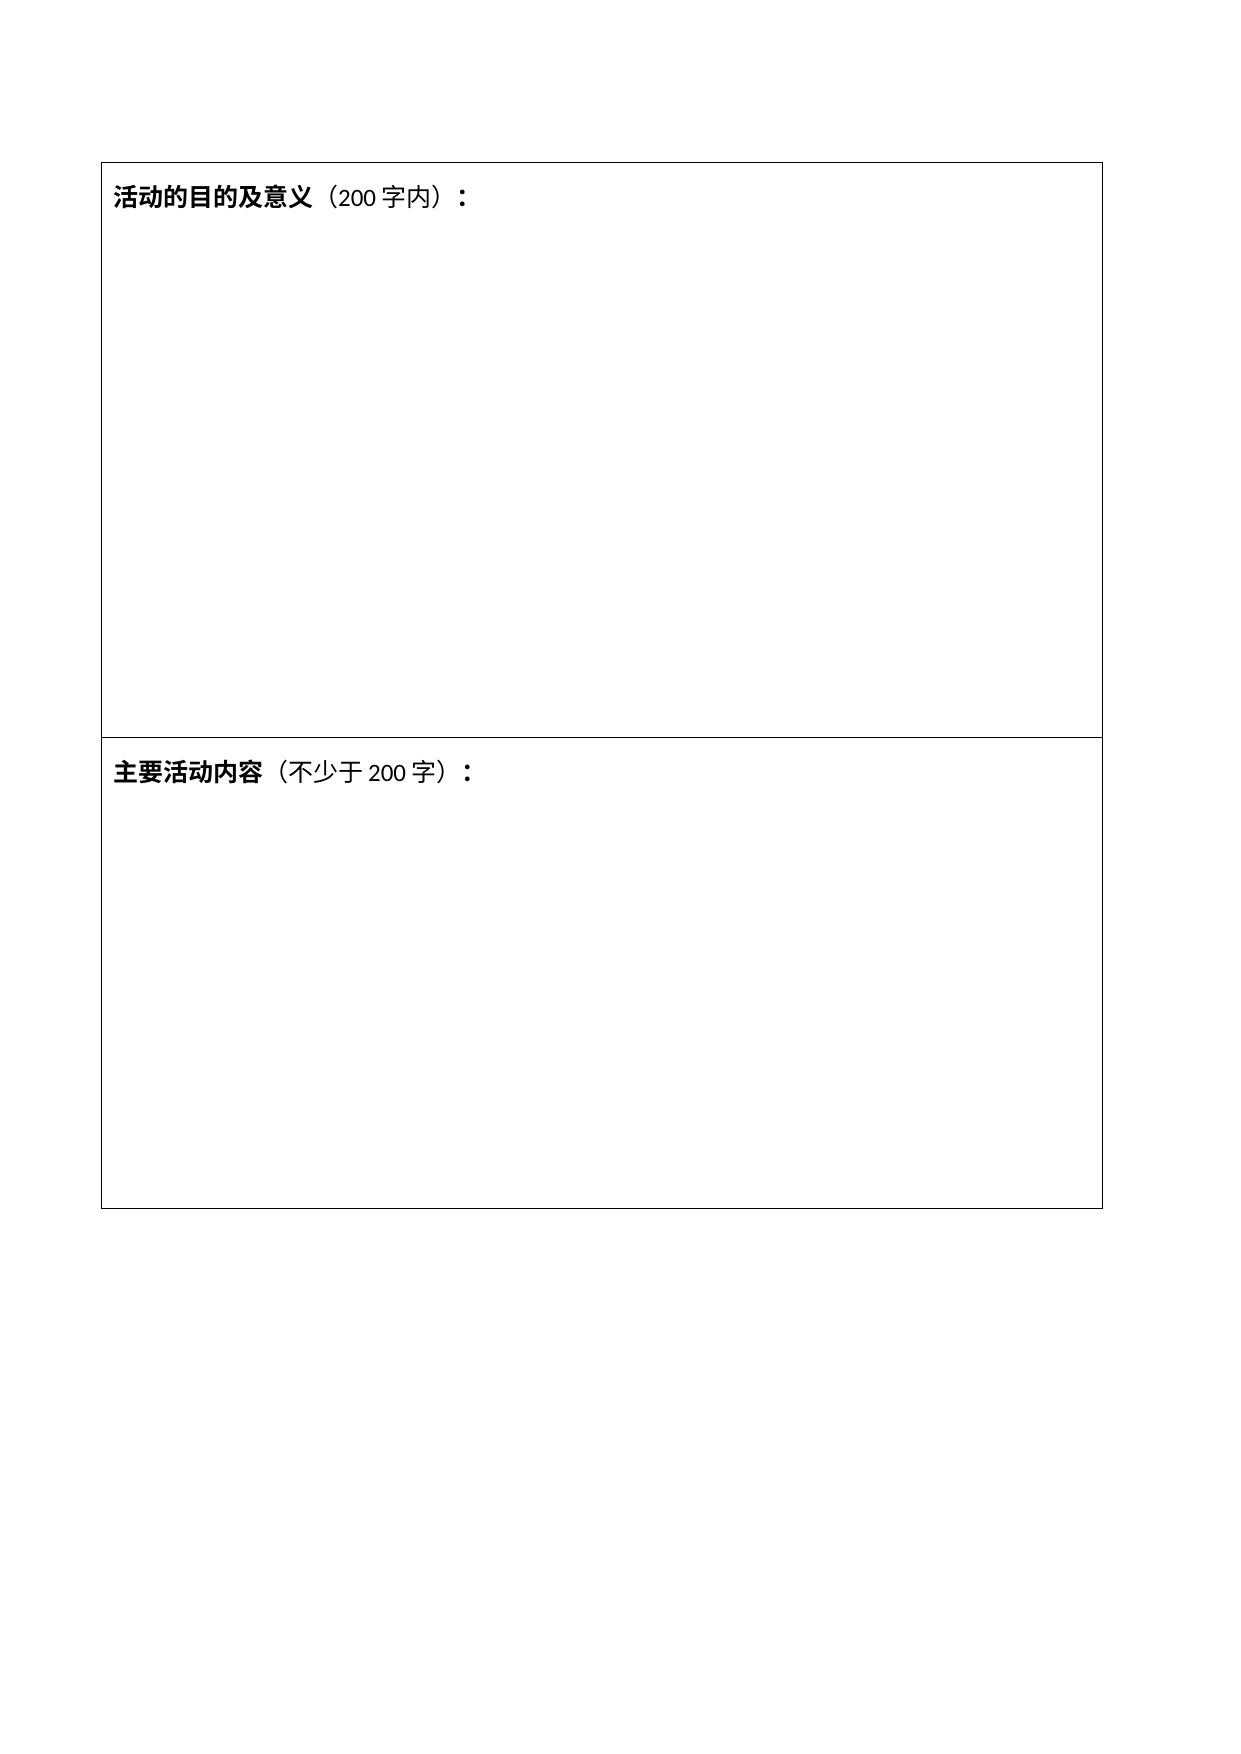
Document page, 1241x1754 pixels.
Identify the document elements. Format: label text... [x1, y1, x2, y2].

table_cell 主要活动内容（不少于200字）： [102, 738, 1102, 1208]
table_cell 活动的目的及意义（200字内）： [102, 163, 1102, 737]
